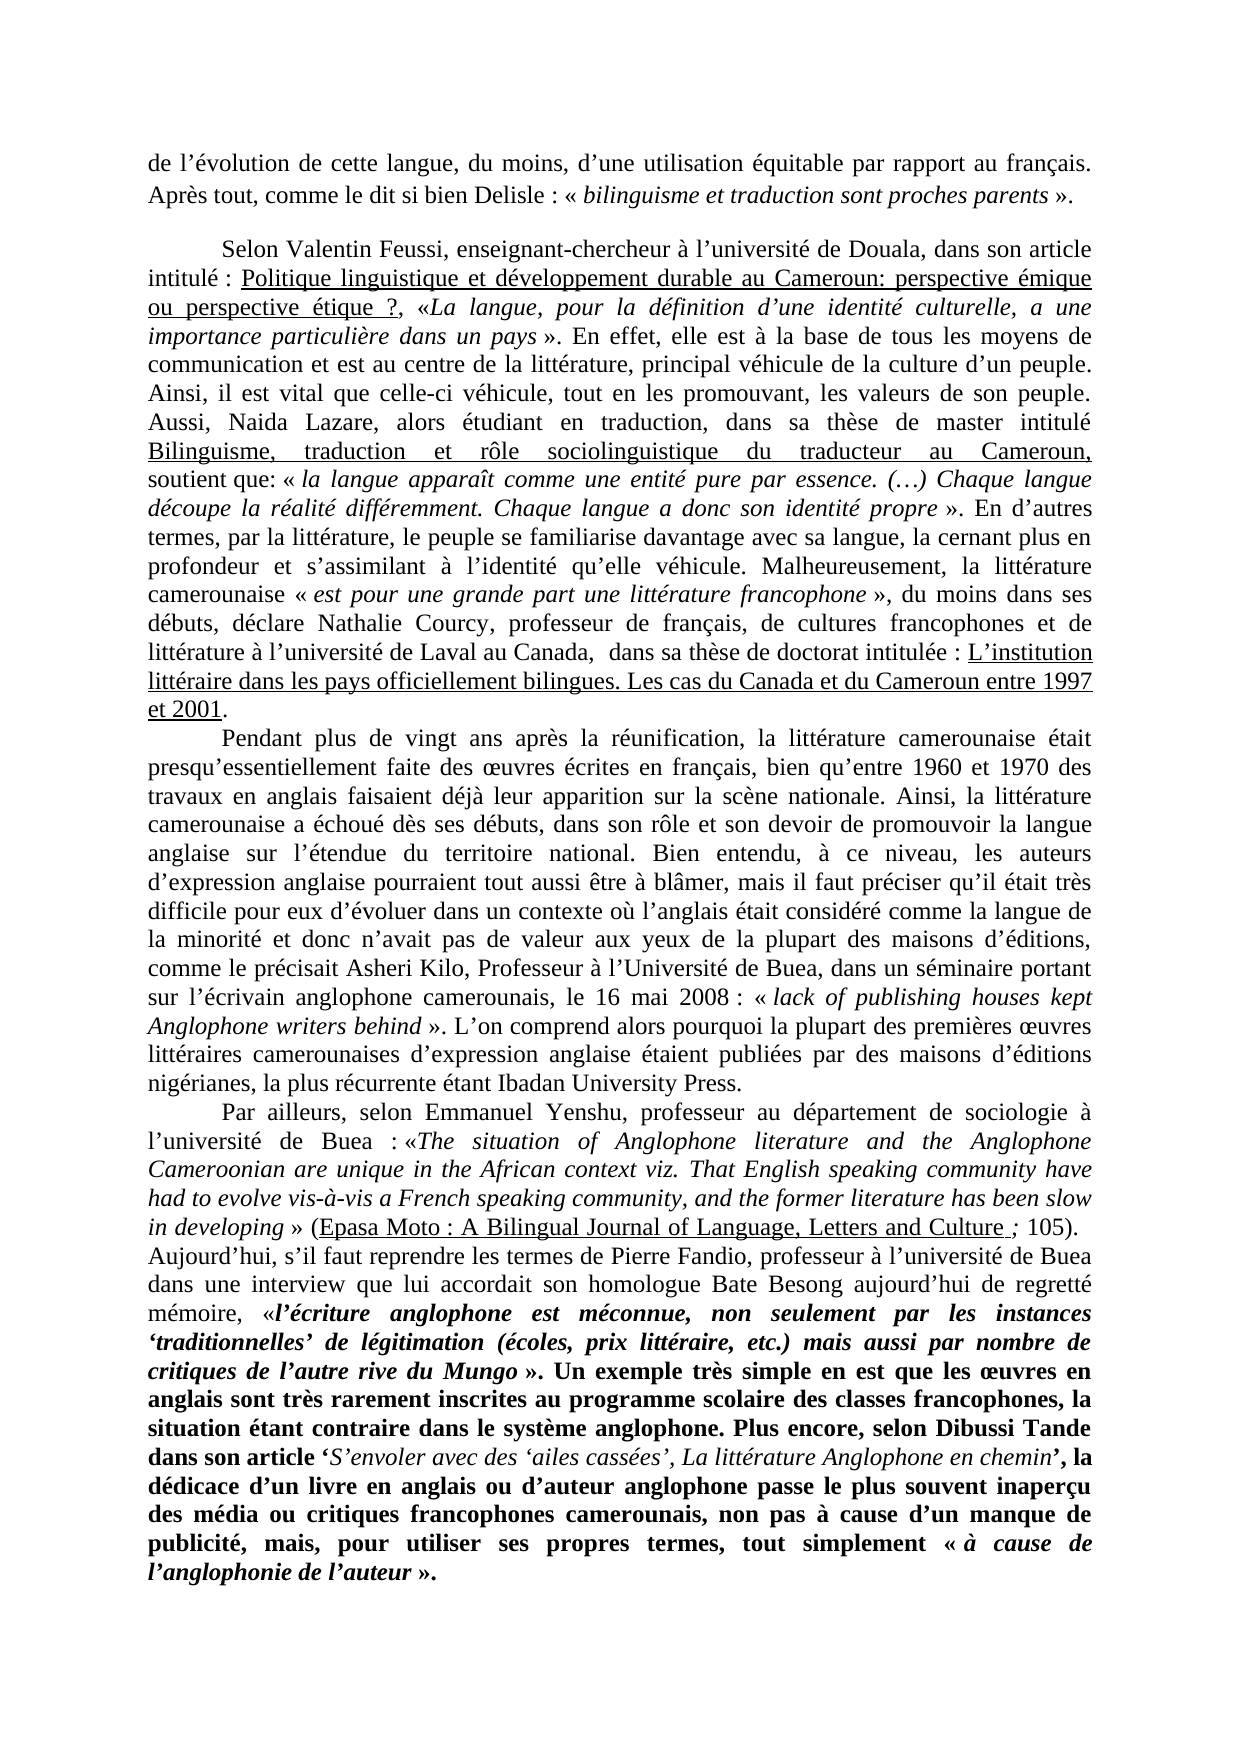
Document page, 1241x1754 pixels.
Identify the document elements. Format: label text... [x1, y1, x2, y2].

text Selon Valentin Feussi, enseignant-chercheur à l’université de Douala, dans son article intitulé : Politique linguistique et développement durable au Cameroun: perspective émique ou perspective étique ?, «La langue, pour la définition d’une identité culturelle, a une importance particulière dans un pays ». En effet, elle est à la base de tous les moyens de communication et est au centre de la littérature, principal véhicule de la culture d’un peuple. Ainsi, il est vital que celle-ci véhicule, tout en les promouvant, les valeurs de son peuple. Aussi, Naida Lazare, alors étudiant en traduction, dans sa thèse de master intitulé Bilinguisme, traduction et rôle sociolinguistique du traducteur au Cameroun, soutient que: « la langue apparaît comme une entité pure par essence. (…) Chaque langue découpe la réalité différemment. Chaque langue a donc son identité propre ». En d’autres termes, par la littérature, le peuple se familiarise davantage avec sa langue, la cernant plus en profondeur et s’assimilant à l’identité qu’elle véhicule. Malheureusement, la littérature camerounaise « est pour une grande part une littérature francophone », du moins dans ses débuts, déclare Nathalie Courcy, professeur de français, de cultures francophones et de littérature à l’université de Laval au Canada, dans sa thèse de doctorat intitulée : L’institution littéraire dans les pays officiellement bilingues. Les cas du Canada et du Cameroun entre 1997 et 2001. [148, 234, 1093, 691]
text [148, 148, 1093, 209]
text Par ailleurs, selon Emmanuel Yenshu, professeur au département de sociologie à l’université de Buea : «The situation of Anglophone literature and the Anglophone Cameroonian are unique in the African context viz. That English speaking community have had to evolve vis-à-vis a French speaking community, and the former literature has been slow in developing » (Epasa Moto : A Bilingual Journal of Language, Letters and Culture ; 105). Aujourd’hui, s’il faut reprendre les termes de Pierre Fandio, professeur à l’université de Buea dans une interview que lui accordait son homologue Bate Besong aujourd’hui de regretté mémoire, «l’écriture anglophone est méconnue, non seulement par les instances ‘traditionnelles’ de légitimation (écoles, prix littéraire, etc.) mais aussi par nombre de critiques de l’autre rive du Mungo ». Un exemple très simple en est que les œuvres en anglais sont très rarement inscrites au programme scolaire des classes francophones, la situation étant contraire dans le système anglophone. Plus encore, selon Dibussi Tande dans son article ‘S’envoler avec des ‘ailes cassées’, La littérature Anglophone en chemin’, la dédicace d’un livre en anglais ou d’auteur anglophone passe le plus souvent inaperçu des média ou critiques francophones camerounais, non pas à cause d’un manque de publicité, mais, pour utiliser ses propres termes, tout simplement « à cause de l’anglophonie de l’auteur ». [148, 1097, 1093, 1586]
text Pendant plus de vingt ans après la réunification, la littérature camerounaise était presqu’essentiellement faite des œuvres écrites en français, bien qu’entre 1960 et 1970 des travaux en anglais faisaient déjà leur apparition sur la scène nationale. Ainsi, la littérature camerounaise a échoué dès ses débuts, dans son rôle et son devoir de promouvoir la langue anglaise sur l’étendue du territoire national. Bien entendu, à ce niveau, les auteurs d’expression anglaise pourraient tout aussi être à blâmer, mais il faut préciser qu’il était très difficile pour eux d’évoluer dans un contexte où l’anglais était considéré comme la langue de la minorité et donc n’avait pas de valeur aux yeux de la plupart des maisons d’éditions, comme le précisait Asheri Kilo, Professeur à l’Université de Buea, dans un séminaire portant sur l’écrivain anglophone camerounais, le 16 mai 2008 : « lack of publishing houses kept Anglophone writers behind ». L’on comprend alors pourquoi la plupart des premières œuvres littéraires camerounaises d’expression anglaise étaient publiées par des maisons d’éditions nigérianes, la plus récurrente étant Ibadan University Press. [148, 723, 1093, 1097]
